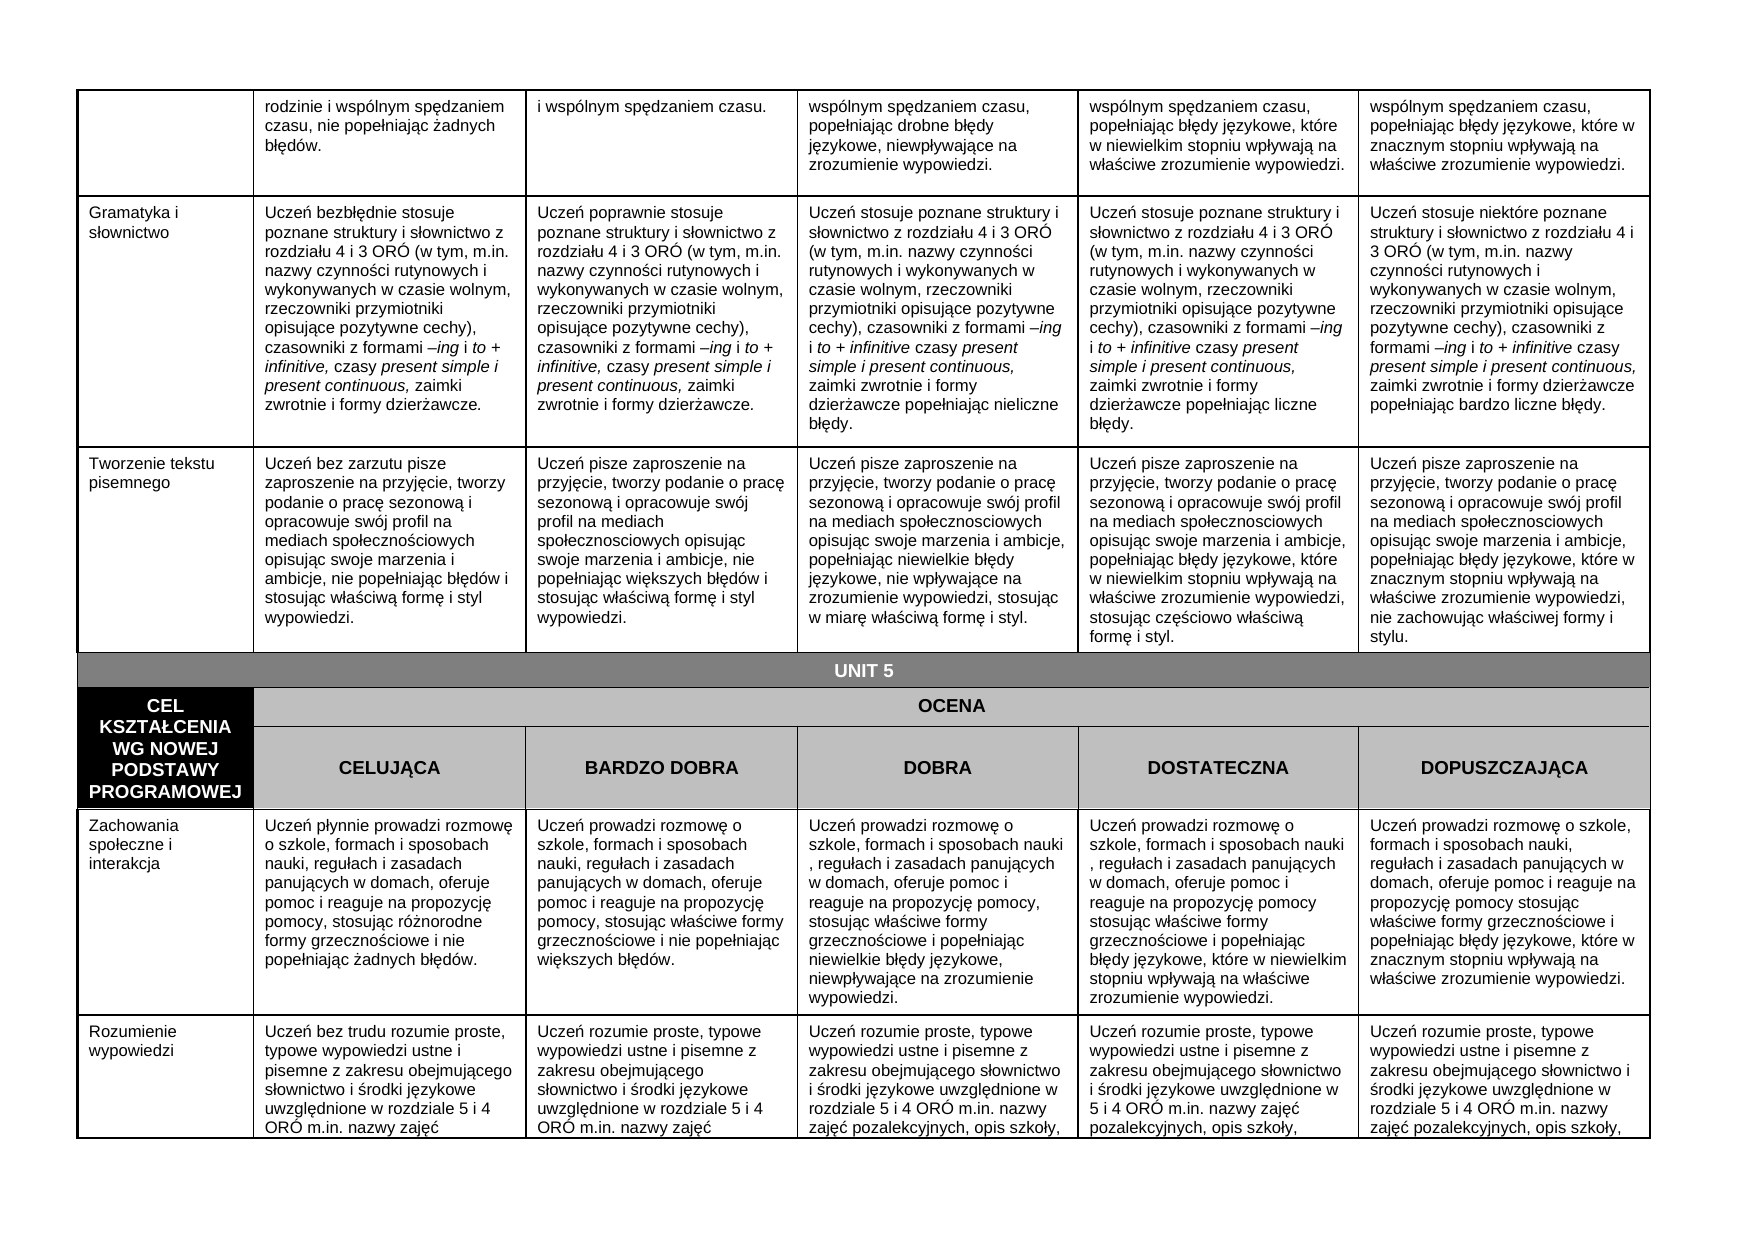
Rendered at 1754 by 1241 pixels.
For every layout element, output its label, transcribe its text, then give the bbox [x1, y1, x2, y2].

table_cell DOSTATECZNA [1079, 727, 1358, 808]
table_cell Uczeń prowadzi rozmowę o szkole, formach i sposobach nauki, regułach i zasadach panujących w domach, oferuje pomoc i reaguje na propozycję pomocy stosując właściwe formy grzecznościowe i popełniając błędy językowe, które w znacznym stopniu wpływają na właściwe zrozumienie wypowiedzi. [1359, 810, 1649, 1014]
table_cell BARDZO DOBRA [526, 727, 797, 808]
table_cell CEL KSZTAŁCENIA WG NOWEJ PODSTAWY PROGRAMOWEJ [78, 687, 253, 808]
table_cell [1079, 1016, 1358, 1137]
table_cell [1359, 91, 1649, 195]
table_cell Uczeń pisze zaproszenie na przyjęcie, tworzy podanie o pracę sezonową i opracowuje swój profil na mediach społecznosciowych opisując swoje marzenia i ambicje, nie popełniając większych błędów i stosując właściwą formę i styl wypowiedzi. [527, 448, 797, 652]
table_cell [1359, 1016, 1649, 1137]
table_cell DOPUSZCZAJĄCA [1359, 726, 1650, 808]
table_cell Gramatyka i słownictwo [79, 197, 253, 446]
table_cell Uczeń stosuje poznane struktury i słownictwo z rozdziału 4 i 3 ORÓ (w tym, m.in. nazwy czynności rutynowych i wykonywanych w czasie wolnym, rzeczowniki przymiotniki opisujące pozytywne cechy), czasowniki z formami –ing i to + infinitive czasy present simple i present continuous, zaimki zwrotnie i formy dzierżawcze popełniając liczne błędy. [1079, 197, 1358, 446]
table_cell Uczeń prowadzi rozmowę o szkole, formach i sposobach nauki, regułach i zasadach panujących w domach, oferuje pomoc i reaguje na propozycję pomocy, stosując właściwe formy grzecznościowe i nie popełniając większych błędów. [527, 810, 797, 1014]
table_cell Uczeń pisze zaproszenie na przyjęcie, tworzy podanie o pracę sezonową i opracowuje swój profil na mediach społecznosciowych opisując swoje marzenia i ambicje, popełniając błędy językowe, które w znacznym stopniu wpływają na właściwe zrozumienie wypowiedzi, nie zachowując właściwej formy i stylu. [1359, 448, 1649, 652]
table_cell Tworzenie tekstu pisemnego [79, 448, 253, 652]
table_cell Uczeń pisze zaproszenie na przyjęcie, tworzy podanie o pracę sezonową i opracowuje swój profil na mediach społecznosciowych opisując swoje marzenia i ambicje, popełniając błędy językowe, które w niewielkim stopniu wpływają na właściwe zrozumienie wypowiedzi, stosując częściowo właściwą formę i styl. [1079, 448, 1358, 652]
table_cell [1079, 91, 1358, 195]
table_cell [798, 91, 1077, 195]
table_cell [79, 91, 253, 195]
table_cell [254, 91, 525, 195]
table_cell Uczeń stosuje niektóre poznane struktury i słownictwo z rozdziału 4 i 3 ORÓ (w tym, m.in. nazwy czynności rutynowych i wykonywanych w czasie wolnym, rzeczowniki przymiotniki opisujące pozytywne cechy), czasowniki z formami –ing i to + infinitive czasy present simple i present continuous, zaimki zwrotnie i formy dzierżawcze popełniając bardzo liczne błędy. [1359, 197, 1649, 446]
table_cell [79, 1016, 253, 1137]
table_cell CELUJĄCA [254, 727, 525, 808]
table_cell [527, 1016, 797, 1137]
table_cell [527, 91, 797, 195]
table_cell OCENA [254, 687, 1650, 726]
table_cell Uczeń płynnie prowadzi rozmowę o szkole, formach i sposobach nauki, regułach i zasadach panujących w domach, oferuje pomoc i reaguje na propozycję pomocy, stosując różnorodne formy grzecznościowe i nie popełniając żadnych błędów. [254, 810, 525, 1014]
table_cell Uczeń pisze zaproszenie na przyjęcie, tworzy podanie o pracę sezonową i opracowuje swój profil na mediach społecznosciowych opisując swoje marzenia i ambicje, popełniając niewielkie błędy językowe, nie wpływające na zrozumienie wypowiedzi, stosując w miarę właściwą formę i styl. [798, 448, 1077, 652]
table_cell Uczeń bez zarzutu pisze zaproszenie na przyjęcie, tworzy podanie o pracę sezonową i opracowuje swój profil na mediach społecznościowych opisując swoje marzenia i ambicje, nie popełniając błędów i stosując właściwą formę i styl wypowiedzi. [254, 448, 525, 652]
table_cell Zachowania społeczne i interakcja [79, 810, 253, 1014]
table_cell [798, 1016, 1077, 1137]
table_cell Uczeń bezbłędnie stosuje poznane struktury i słownictwo z rozdziału 4 i 3 ORÓ (w tym, m.in. nazwy czynności rutynowych i wykonywanych w czasie wolnym, rzeczowniki przymiotniki opisujące pozytywne cechy), czasowniki z formami –ing i to + infinitive, czasy present simple i present continuous, zaimki zwrotnie i formy dzierżawcze. [254, 197, 525, 446]
table_cell UNIT 5 [78, 653, 1650, 687]
table_cell DOBRA [798, 727, 1078, 808]
table_cell Uczeń stosuje poznane struktury i słownictwo z rozdziału 4 i 3 ORÓ (w tym, m.in. nazwy czynności rutynowych i wykonywanych w czasie wolnym, rzeczowniki przymiotniki opisujące pozytywne cechy), czasowniki z formami –ing i to + infinitive czasy present simple i present continuous, zaimki zwrotnie i formy dzierżawcze popełniając nieliczne błędy. [798, 197, 1077, 446]
table_cell Uczeń prowadzi rozmowę o szkole, formach i sposobach nauki , regułach i zasadach panujących w domach, oferuje pomoc i reaguje na propozycję pomocy stosując właściwe formy grzecznościowe i popełniając błędy językowe, które w niewielkim stopniu wpływają na właściwe zrozumienie wypowiedzi. [1079, 810, 1358, 1014]
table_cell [254, 1016, 525, 1137]
table_cell Uczeń poprawnie stosuje poznane struktury i słownictwo z rozdziału 4 i 3 ORÓ (w tym, m.in. nazwy czynności rutynowych i wykonywanych w czasie wolnym, rzeczowniki przymiotniki opisujące pozytywne cechy), czasowniki z formami –ing i to + infinitive, czasy present simple i present continuous, zaimki zwrotnie i formy dzierżawcze. [527, 197, 797, 446]
table_cell Uczeń prowadzi rozmowę o szkole, formach i sposobach nauki , regułach i zasadach panujących w domach, oferuje pomoc i reaguje na propozycję pomocy, stosując właściwe formy grzecznościowe i popełniając niewielkie błędy językowe, niewpływające na zrozumienie wypowiedzi. [798, 810, 1077, 1014]
